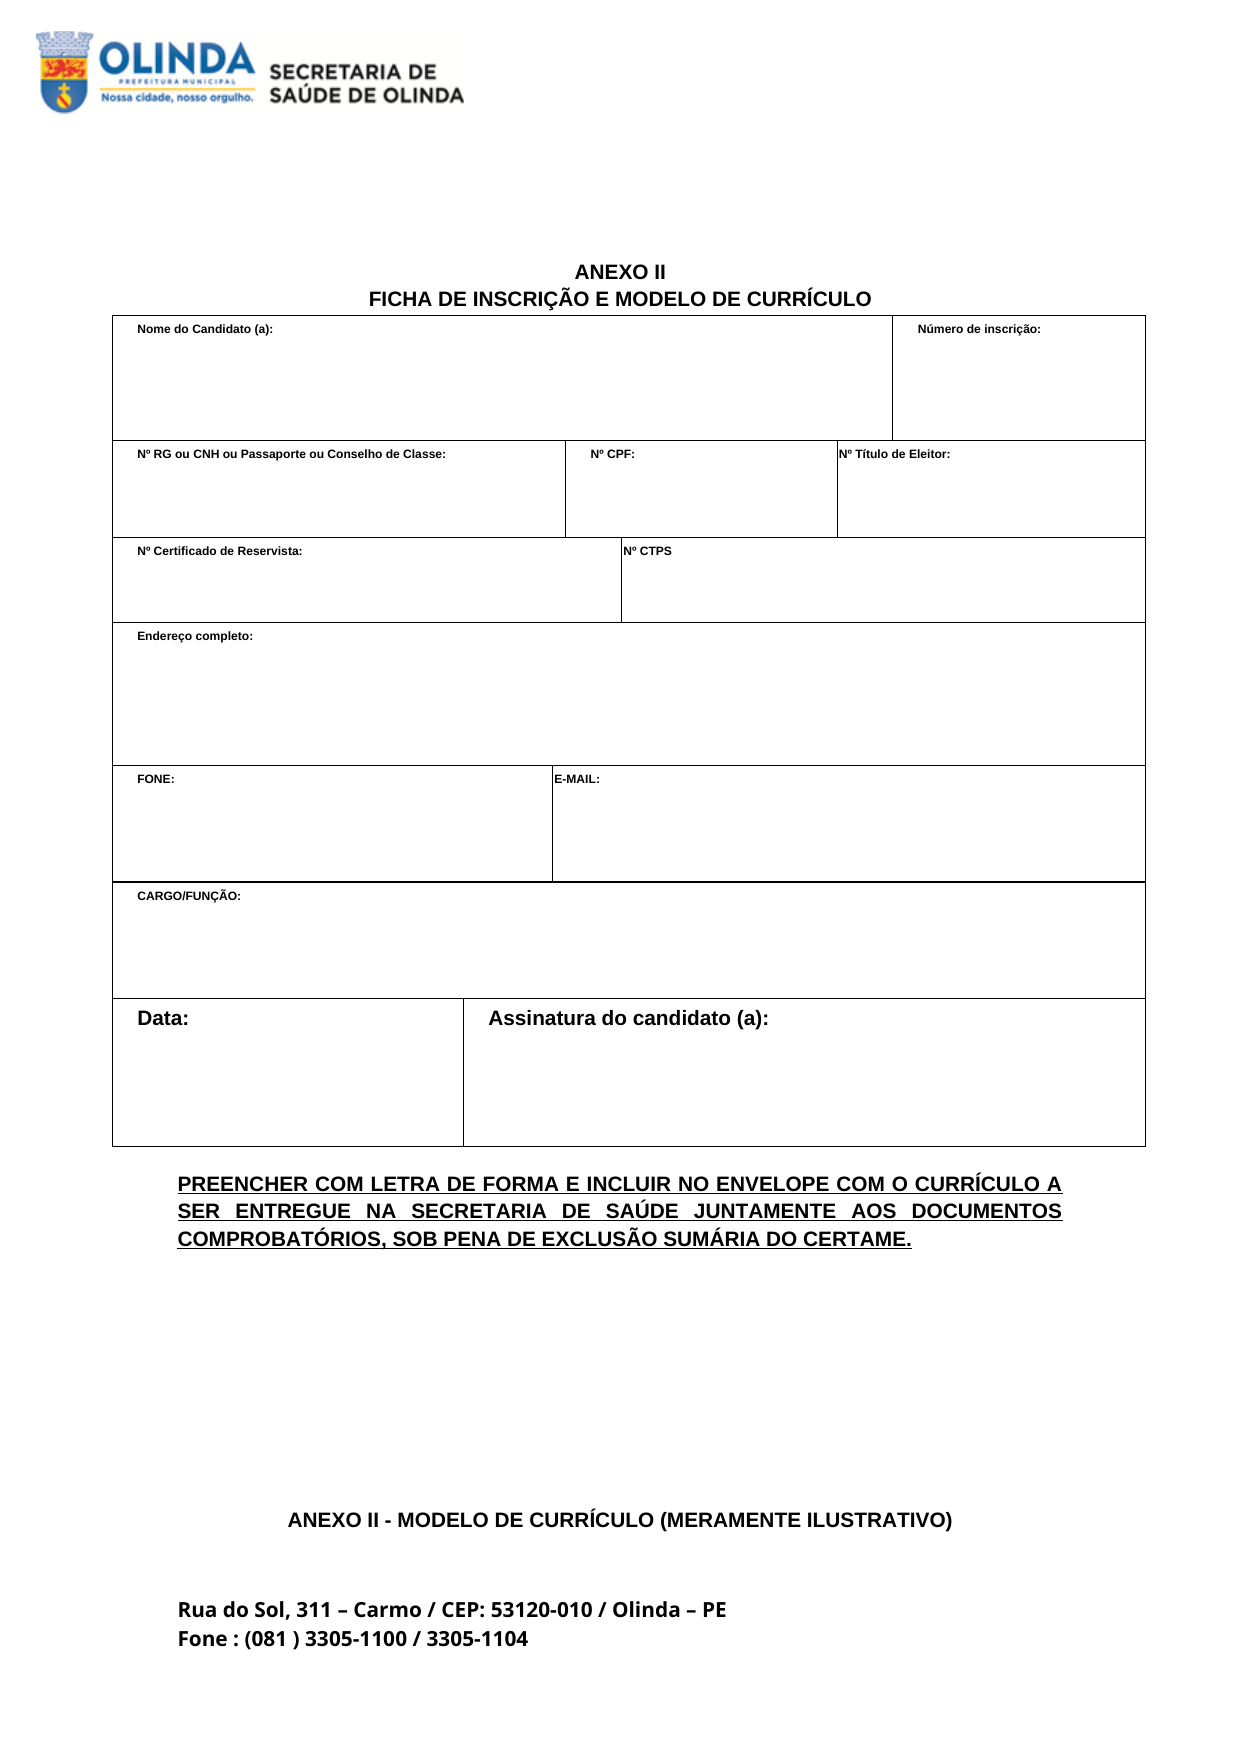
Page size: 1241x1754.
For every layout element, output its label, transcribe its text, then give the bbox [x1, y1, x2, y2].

table_cell CARGO/FUNÇÃO: [113, 883, 1145, 998]
text ANEXO II - MODELO DE CURRÍCULO (MERAMENTE ILUSTRATIVO) [177, 1507, 1063, 1532]
table_cell Endereço completo: [113, 623, 1145, 765]
picture [36, 31, 464, 114]
text PREENCHER COM LETRA DE FORMA E INCLUIR NO ENVELOPE COM O CURRÍCULO A SER ENTREGUE NA SECRETARIA DE SAÚDE JUNTAMENTE AOS DOCUMENTOS COMPROBATÓRIOS, SOB PENA DE EXCLUSÃO SUMÁRIA DO CERTAME. [177, 1194, 1063, 1220]
table_cell E-MAIL: [553, 766, 1145, 881]
table_cell Assinatura do candidato (a): [464, 999, 1145, 1146]
table_cell Nº Certificado de Reservista: [113, 538, 621, 622]
text PREENCHER COM LETRA DE FORMA E INCLUIR NO ENVELOPE COM O CURRÍCULO A SER ENTREGUE NA SECRETARIA DE SAÚDE JUNTAMENTE AOS DOCUMENTOS COMPROBATÓRIOS, SOB PENA DE EXCLUSÃO SUMÁRIA DO CERTAME. [177, 1221, 1063, 1251]
table_cell FONE: [113, 766, 552, 881]
text ANEXO II [177, 260, 1063, 284]
table_header Nome do Candidato (a): [113, 316, 892, 440]
text PREENCHER COM LETRA DE FORMA E INCLUIR NO ENVELOPE COM O CURRÍCULO A SER ENTREGUE NA SECRETARIA DE SAÚDE JUNTAMENTE AOS DOCUMENTOS COMPROBATÓRIOS, SOB PENA DE EXCLUSÃO SUMÁRIA DO CERTAME. [177, 1172, 1063, 1193]
text FICHA DE INSCRIÇÃO E MODELO DE CURRÍCULO [177, 287, 1063, 311]
table_cell Nº CPF: [566, 441, 837, 537]
table_header Número de inscrição: [893, 316, 1145, 440]
table_cell Nº RG ou CNH ou Passaporte ou Conselho de Classe: [113, 441, 565, 537]
table_cell Nº CTPS [622, 538, 1145, 622]
table_cell Nº Título de Eleitor: [838, 441, 1145, 537]
table_cell Data: [113, 999, 463, 1146]
